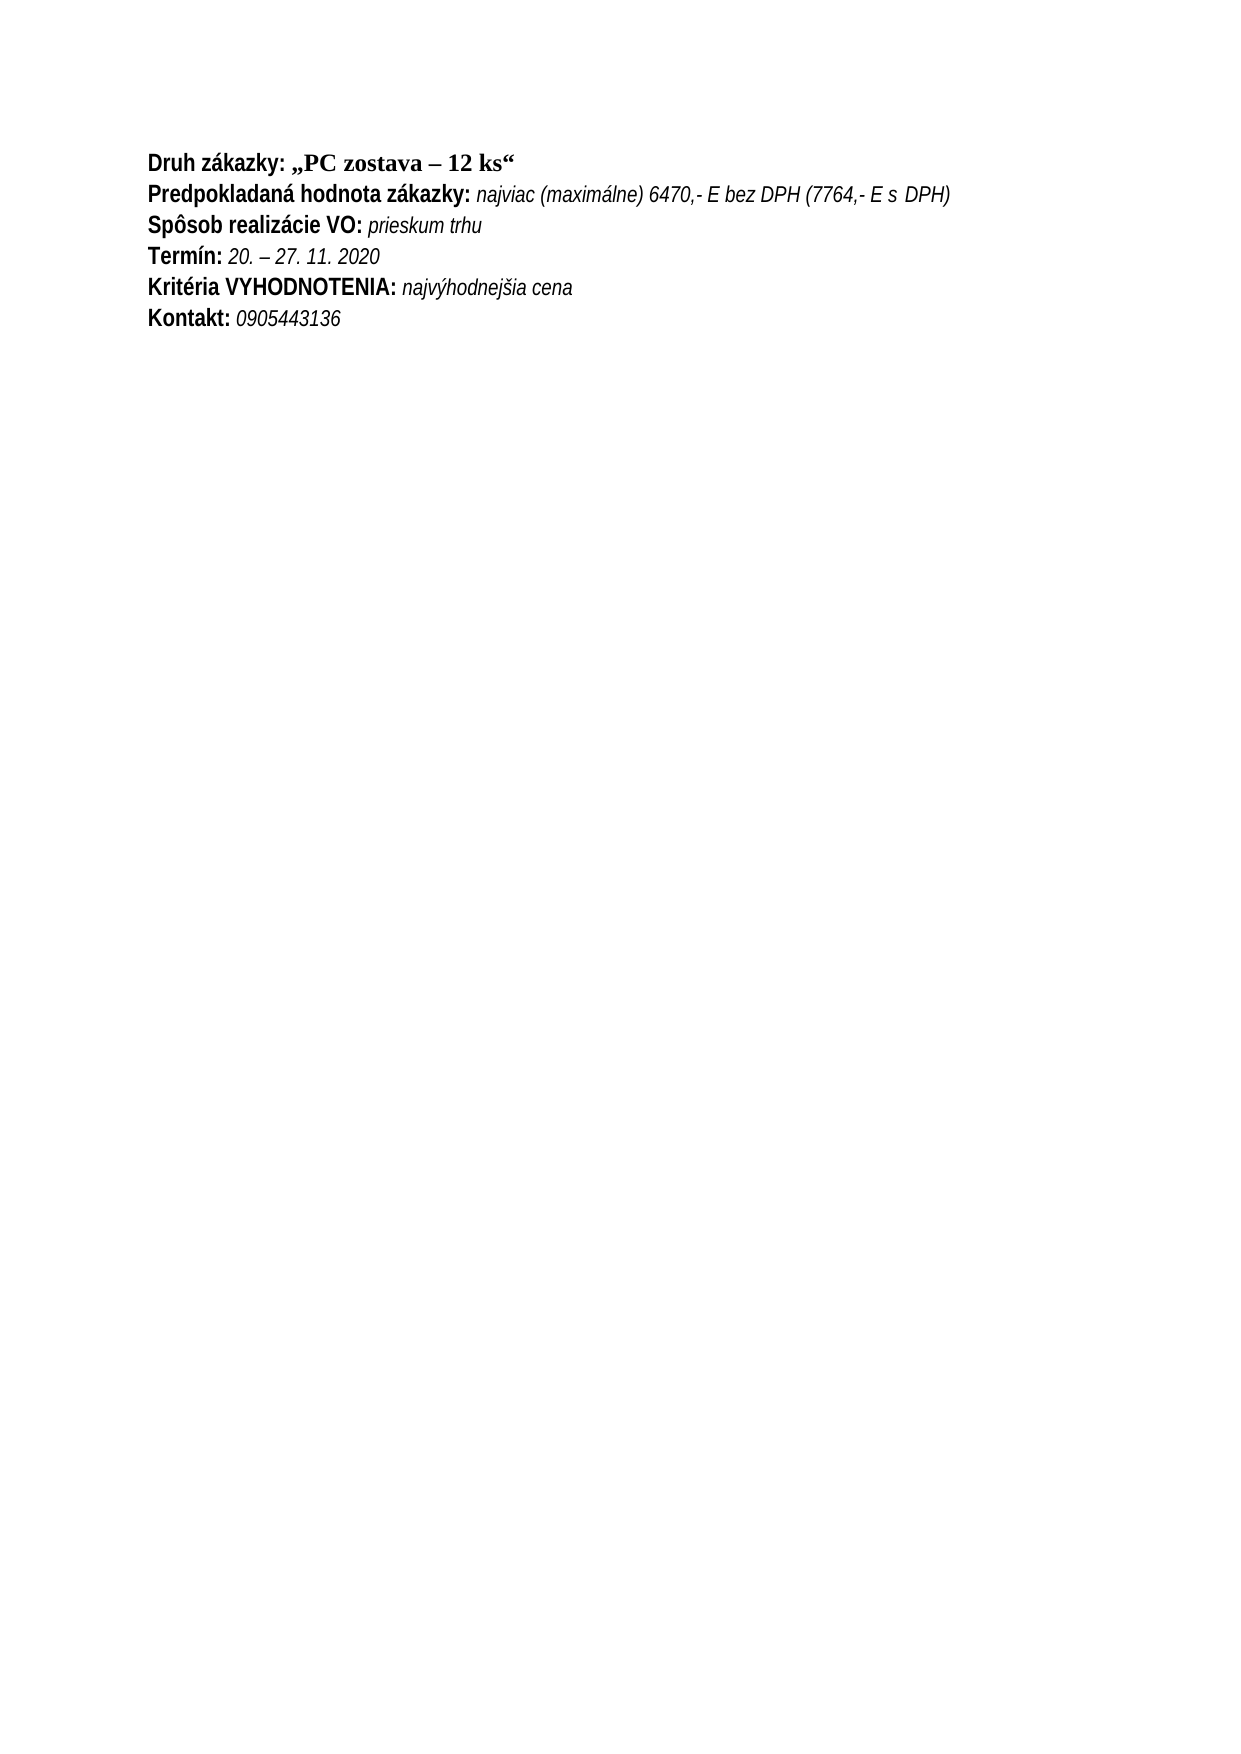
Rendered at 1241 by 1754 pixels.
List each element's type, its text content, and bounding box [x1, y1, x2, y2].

text Predpokladaná hodnota zákazky: najviac (maximálne) 6470,- E bez DPH (7764,- E s DPH) [148, 179, 1093, 207]
text Termín: 20. – 27. 11. 2020 [148, 241, 1093, 269]
text Druh zákazky: „PC zostava – 12 ks“ [148, 148, 1093, 176]
text Spôsob realizácie VO: prieskum trhu [148, 210, 1093, 238]
text Kritéria VYHODNOTENIA: najvýhodnejšia cena [148, 272, 1093, 300]
text Kontakt: 0905443136 [148, 302, 1093, 331]
